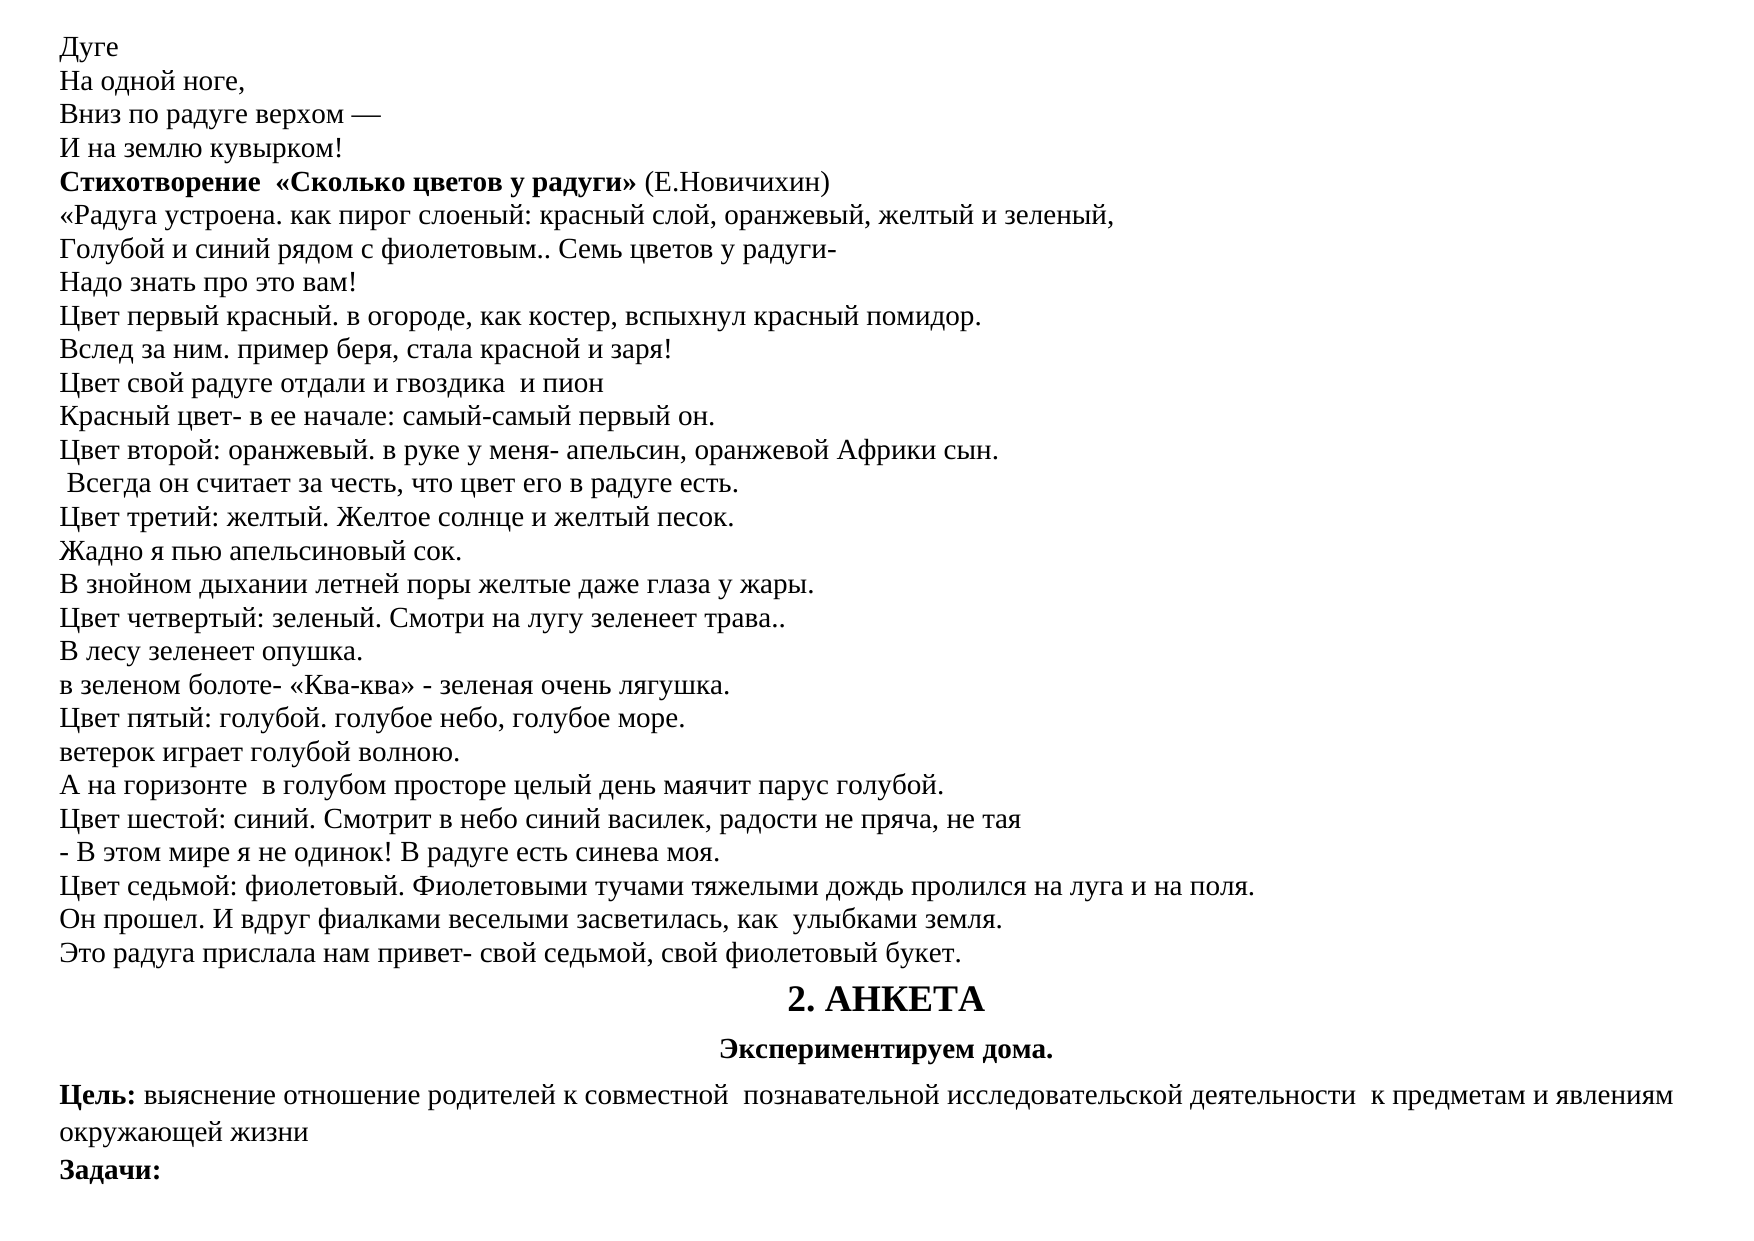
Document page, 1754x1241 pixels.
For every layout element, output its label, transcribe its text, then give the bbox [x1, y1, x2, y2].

text Красный цвет- в ее начале: самый-самый первый он. [59, 398, 1713, 432]
text Голубой и синий рядом с фиолетовым.. Семь цветов у радуги- [59, 231, 1713, 264]
text Надо знать про это вам! [59, 264, 1713, 298]
text 2. АНКЕТА [59, 977, 1713, 1020]
text в зеленом болоте- «Ква-ква» - зеленая очень лягушка. [59, 667, 1713, 700]
text Он прошел. И вдруг фиалками веселыми засветилась, как улыбками земля. [59, 902, 1713, 935]
text Дуге [59, 29, 1713, 63]
text Это радуга прислала нам привет- свой седьмой, свой фиолетовый букет. [59, 935, 1713, 969]
text На одной ноге, [59, 63, 1713, 97]
text А на горизонте в голубом просторе целый день маячит парус голубой. [59, 767, 1713, 801]
text Вниз по радуге верхом — [59, 97, 1713, 130]
text ветерок играет голубой волною. [59, 734, 1713, 767]
text - В этом мире я не одинок! В радуге есть синева моя. [59, 834, 1713, 868]
text Экспериментируем дома. [59, 1027, 1713, 1065]
text И на землю кувырком! [59, 130, 1713, 164]
text Цвет первый красный. в огороде, как костер, вспыхнул красный помидор. [59, 298, 1713, 331]
text Цвет четвертый: зеленый. Смотри на лугу зеленеет трава.. [59, 600, 1713, 633]
text В знойном дыхании летней поры желтые даже глаза у жары. [59, 566, 1713, 600]
text Стихотворение «Сколько цветов у радуги» (Е.Новичихин) [59, 164, 1713, 197]
text «Радуга устроена. как пирог слоеный: красный слой, оранжевый, желтый и зеленый, [59, 197, 1713, 231]
text Цвет третий: желтый. Желтое солнце и желтый песок. [59, 499, 1713, 533]
text Вслед за ним. пример беря, стала красной и заря! [59, 331, 1713, 365]
text В лесу зеленеет опушка. [59, 633, 1713, 667]
text Цвет седьмой: фиолетовый. Фиолетовыми тучами тяжелыми дождь пролился на луга и на поля. [59, 868, 1713, 902]
text Цвет шестой: синий. Смотрит в небо синий василек, радости не пряча, не тая [59, 801, 1713, 834]
text Цвет второй: оранжевый. в руке у меня- апельсин, оранжевой Африки сын. [59, 432, 1713, 466]
text Всегда он считает за честь, что цвет его в радуге есть. [59, 466, 1713, 499]
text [59, 1073, 1713, 1185]
text Жадно я пью апельсиновый сок. [59, 533, 1713, 566]
text Цвет пятый: голубой. голубое небо, голубое море. [59, 700, 1713, 734]
text Цвет свой радуге отдали и гвоздика и пион [59, 365, 1713, 398]
